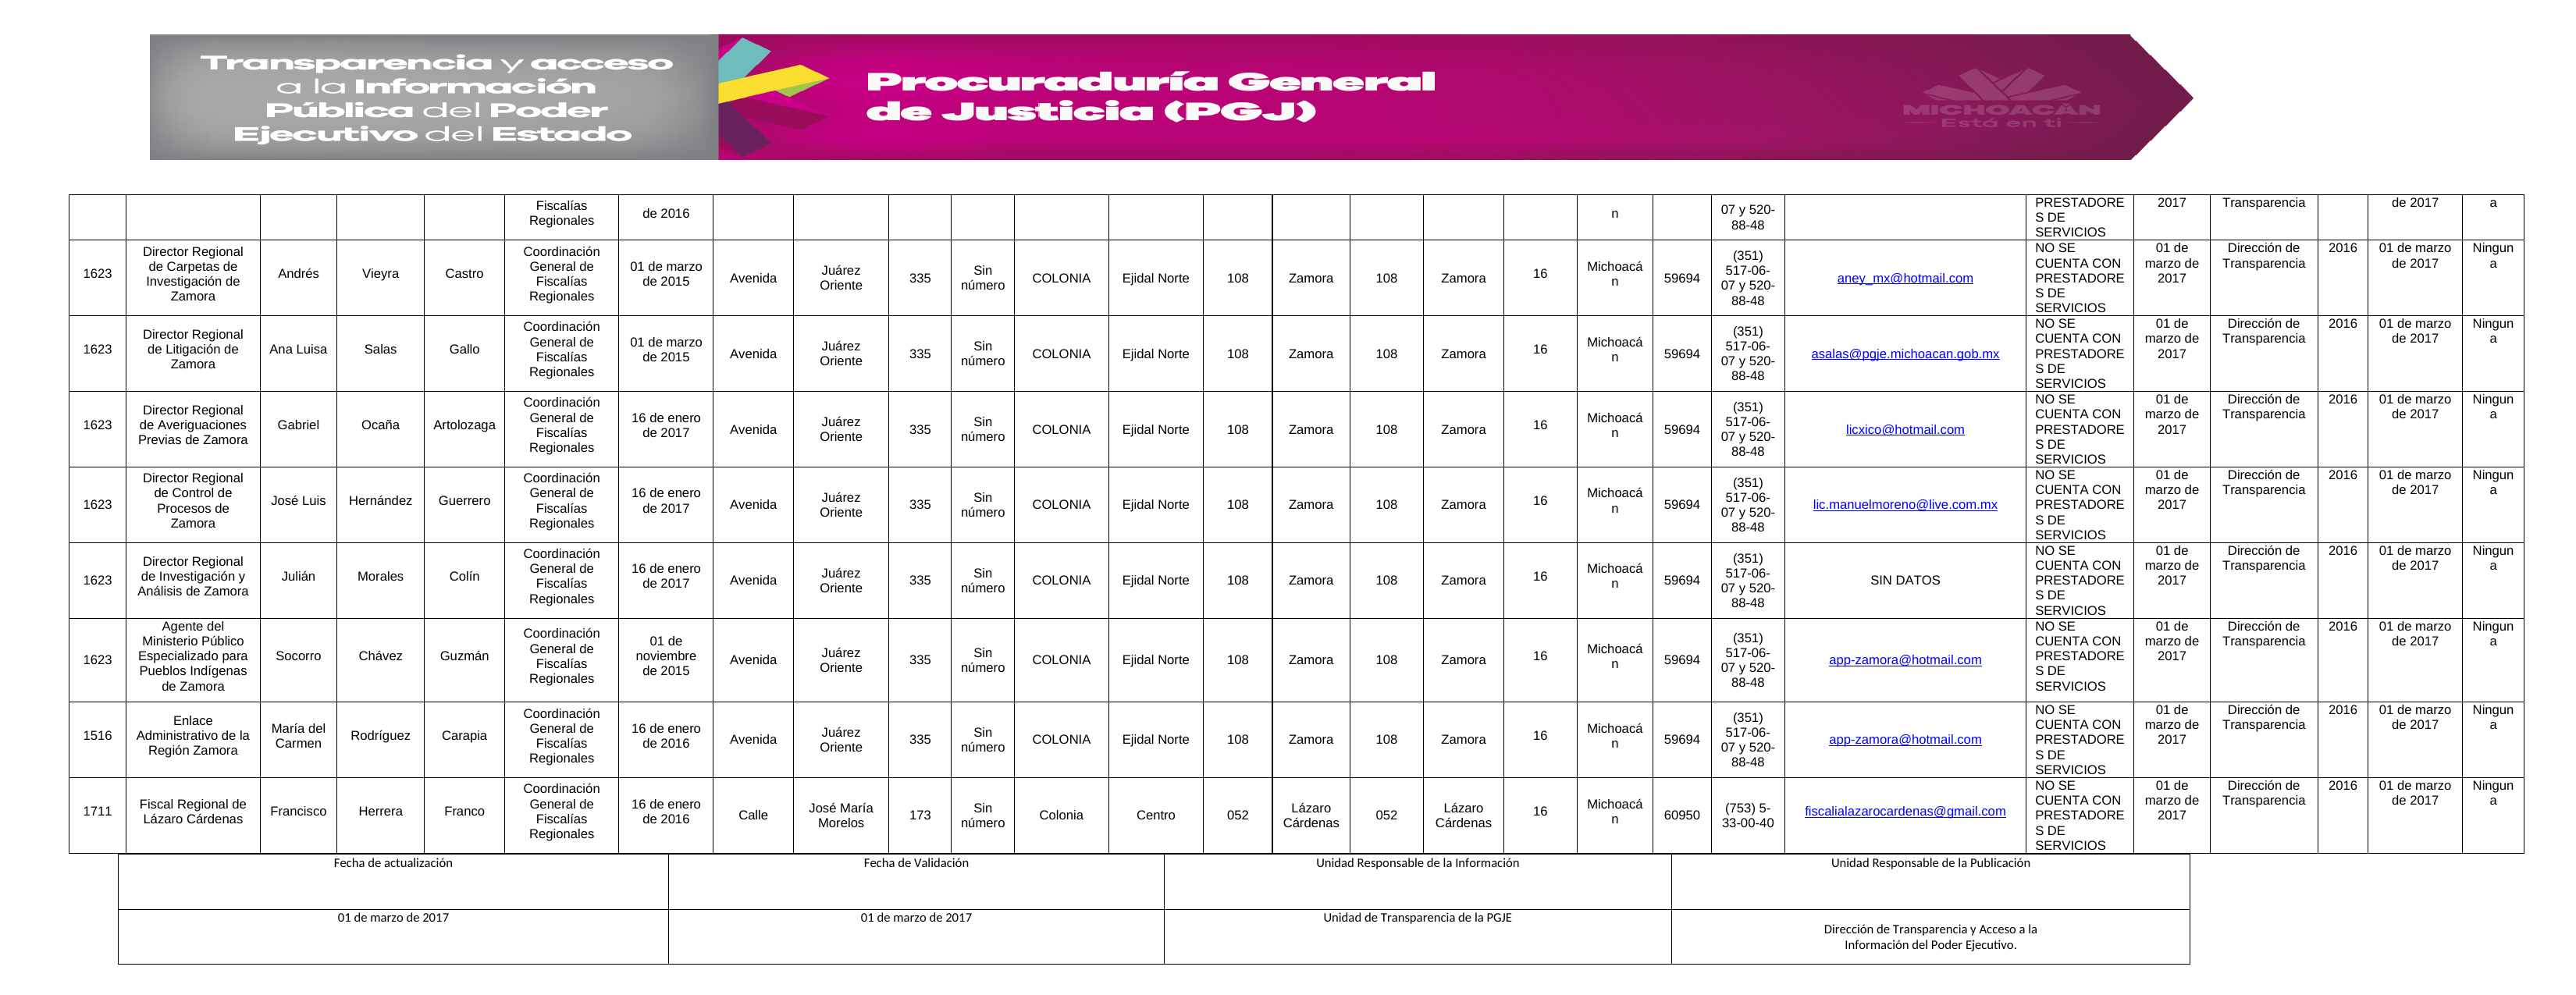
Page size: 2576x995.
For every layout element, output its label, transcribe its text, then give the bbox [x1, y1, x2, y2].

table_cell Director Regional de Investigación y Análisis de Zamora [126, 543, 260, 618]
table_cell 1516 [69, 702, 126, 777]
table_cell 335 [889, 543, 951, 618]
table_cell 16 de enero de 2016 [619, 702, 713, 777]
table_cell Ejidal Norte [1109, 543, 1203, 618]
table_cell Ocaña [337, 392, 424, 467]
table_cell Michoacán [1578, 195, 1653, 240]
table_cell Dirección de Transparencia [2211, 778, 2318, 853]
table_cell Ninguna [2463, 392, 2524, 467]
table_cell 01 de marzo de 2015 [619, 316, 713, 391]
table_cell Zamora [1273, 195, 1350, 240]
table_cell Vieyra [337, 240, 424, 315]
table_cell 01 de marzo de 2017 [2134, 316, 2210, 391]
table_cell Zamora [1273, 316, 1350, 391]
table_cell COLONIA [1015, 702, 1108, 777]
table_cell Ejidal Norte [1109, 702, 1203, 777]
table_cell 01 de marzo de 2017 [2368, 619, 2462, 702]
table_cell (351) 517-06-07 y 520-88-48 [1712, 619, 1784, 702]
table_cell Juárez Oriente [794, 467, 888, 542]
table_cell Franco [425, 778, 504, 853]
table_cell app-zamora@hotmail.com [1785, 195, 2026, 240]
table_cell 01 de marzo de 2017 [2134, 195, 2210, 240]
table_cell 108 [1350, 392, 1423, 467]
table_cell Lázaro Cárdenas [1273, 778, 1350, 853]
table_cell 052 [1350, 778, 1423, 853]
table_cell 16 de enero de 2017 [619, 392, 713, 467]
table_cell Ejidal Norte [1109, 392, 1203, 467]
table_cell 01 de marzo de 2017 [2134, 240, 2210, 315]
table_cell 2016 [2318, 543, 2368, 618]
table_cell Francisco [261, 778, 336, 853]
table_cell (351) 517-06-07 y 520-88-48 [1712, 195, 1784, 240]
table_cell Zamora [1273, 240, 1350, 315]
table_cell Ninguna [2463, 467, 2524, 542]
table_cell lic.manuelmoreno@live.com.mx [1785, 467, 2026, 542]
table_cell 16 [1504, 467, 1577, 542]
table_cell 16 [1504, 240, 1577, 315]
table_cell aney_mx@hotmail.com [1785, 240, 2026, 315]
table_cell NO SE CUENTA CON PRESTADORES DE SERVICIOS [2026, 702, 2133, 777]
table_cell licxico@hotmail.com [1785, 392, 2026, 467]
table_cell NO SE CUENTA CON PRESTADORES DE SERVICIOS [2026, 467, 2133, 542]
table_cell Dirección de Transparencia [2211, 619, 2318, 702]
table_cell NO SE CUENTA CON PRESTADORES DE SERVICIOS [2026, 619, 2133, 702]
table_cell 1623 [69, 392, 126, 467]
table_cell Avenida [713, 702, 793, 777]
table_cell Socorro [261, 619, 336, 702]
table_cell 01 de marzo de 2017 [2368, 467, 2462, 542]
table_cell NO SE CUENTA CON PRESTADORES DE SERVICIOS [2026, 195, 2133, 240]
table_cell José María Morelos [794, 778, 888, 853]
table_cell 59694 [1653, 316, 1711, 391]
table_cell Coordinación General de Fiscalías Regionales [505, 543, 618, 618]
table_cell José Luis [261, 467, 336, 542]
table_cell 16 [1504, 392, 1577, 467]
table_cell Ninguna [2463, 195, 2524, 240]
table_cell Dirección de Transparencia [2211, 240, 2318, 315]
table_cell 108 [1204, 316, 1272, 391]
table_cell Zamora [1424, 467, 1503, 542]
table_cell 59694 [1653, 543, 1711, 618]
table_cell 01 de marzo de 2017 [2368, 195, 2462, 240]
table_cell Juárez Oriente [794, 543, 888, 618]
table_cell Sin número [952, 702, 1014, 777]
table_cell 01 de marzo de 2017 [2368, 316, 2462, 391]
table_cell Zamora [1424, 392, 1503, 467]
table_cell 108 [1204, 195, 1272, 240]
table_cell 335 [889, 316, 951, 391]
table_cell Zamora [1424, 543, 1503, 618]
table_cell Zamora [1424, 702, 1503, 777]
table_cell Michoacán [1578, 702, 1653, 777]
table_cell 108 [1204, 702, 1272, 777]
table_cell Dirección de Transparencia [2211, 543, 2318, 618]
table_cell Julián [261, 543, 336, 618]
table_cell Coordinación General de Fiscalías Regionales [505, 702, 618, 777]
table_cell 16 de enero de 2016 [619, 778, 713, 853]
table_cell 2016 [2318, 467, 2368, 542]
table_cell Ana Luisa [261, 316, 336, 391]
table_cell 108 [1350, 619, 1423, 702]
table_cell 335 [889, 467, 951, 542]
table_cell COLONIA [1015, 240, 1108, 315]
table_cell 1623 [69, 316, 126, 391]
table_cell COLONIA [1015, 467, 1108, 542]
table_cell 335 [889, 195, 951, 240]
table_cell Herrera [337, 778, 424, 853]
table_cell Ninguna [2463, 316, 2524, 391]
table_cell NO SE CUENTA CON PRESTADORES DE SERVICIOS [2026, 778, 2133, 853]
table_cell García [425, 195, 504, 240]
table_cell NO SE CUENTA CON PRESTADORES DE SERVICIOS [2026, 240, 2133, 315]
table_cell 01 de marzo de 2017 [2134, 392, 2210, 467]
table_cell COLONIA [1015, 195, 1108, 240]
table_cell Dirección de Transparencia [2211, 195, 2318, 240]
table_cell 2016 [2318, 240, 2368, 315]
table_cell Avenida [713, 195, 793, 240]
table_cell Ejidal Norte [1109, 316, 1203, 391]
table_cell 2016 [2318, 316, 2368, 391]
table_cell Enlace Administrativo de la Región Zamora [126, 702, 260, 777]
table_cell Sin número [952, 543, 1014, 618]
table_cell Colonia [1015, 778, 1108, 853]
table_cell 335 [889, 619, 951, 702]
table_cell COLONIA [1015, 316, 1108, 391]
picture [150, 34, 2195, 160]
table_cell Juárez Oriente [794, 392, 888, 467]
table_cell Director Regional de Carpetas de Investigación de Zamora [126, 240, 260, 315]
table_cell 108 [1350, 316, 1423, 391]
table_cell Morales [337, 543, 424, 618]
table_cell Chávez [337, 619, 424, 702]
table_cell Gallo [425, 316, 504, 391]
table_cell Sin número [952, 195, 1014, 240]
table_cell Zamora [1273, 543, 1350, 618]
table_cell Ejidal Norte [1109, 619, 1203, 702]
table_cell 59694 [1653, 619, 1711, 702]
table_cell 01 de marzo de 2015 [619, 240, 713, 315]
table_cell Coordinación General de Fiscalías Regionales [505, 195, 618, 240]
table_cell Dirección de Transparencia [2211, 702, 2318, 777]
table_cell asalas@pgje.michoacan.gob.mx [1785, 316, 2026, 391]
table_cell 16 [1504, 702, 1577, 777]
table_cell 16 [1504, 195, 1577, 240]
table_cell 108 [1204, 240, 1272, 315]
table_cell Guerrero [425, 467, 504, 542]
table_cell Zamora [1273, 392, 1350, 467]
table_cell 108 [1204, 467, 1272, 542]
table_cell Coordinación General de Fiscalías Regionales [505, 316, 618, 391]
table_cell 59694 [1653, 240, 1711, 315]
table_cell Zamora [1424, 240, 1503, 315]
table_cell Michoacán [1578, 543, 1653, 618]
table_cell 16 de enero de 2017 [619, 467, 713, 542]
table_cell 01 de enero de 2016 [619, 195, 713, 240]
table_cell (351) 517-06-07 y 520-88-48 [1712, 543, 1784, 618]
table_cell 01 de marzo de 2017 [2368, 392, 2462, 467]
table_cell (351) 517-06-07 y 520-88-48 [1712, 392, 1784, 467]
table_cell fiscalialazarocardenas@gmail.com [1785, 778, 2026, 853]
table_cell 1711 [69, 195, 126, 240]
table_cell Sin número [952, 619, 1014, 702]
table_cell Colín [425, 543, 504, 618]
table_cell 052 [1204, 778, 1272, 853]
table_cell Director Regional de Averiguaciones Previas de Zamora [126, 392, 260, 467]
table_cell 335 [889, 240, 951, 315]
table_cell 335 [889, 392, 951, 467]
table_cell Ninguna [2463, 619, 2524, 702]
table_cell Hernández [337, 467, 424, 542]
table_cell Avenida [713, 619, 793, 702]
table_cell Ejidal Norte [1109, 195, 1203, 240]
table_cell Javier [261, 195, 336, 240]
table_cell 16 [1504, 316, 1577, 391]
table_cell Centro [1109, 778, 1203, 853]
table_cell 16 [1504, 543, 1577, 618]
table_cell 59694 [1653, 467, 1711, 542]
table_cell NO SE CUENTA CON PRESTADORES DE SERVICIOS [2026, 316, 2133, 391]
table_cell Avenida [713, 316, 793, 391]
table_cell Sin número [952, 392, 1014, 467]
table_cell Avenida [713, 467, 793, 542]
table_cell COLONIA [1015, 619, 1108, 702]
table_cell 2016 [2318, 702, 2368, 777]
table_cell 16 [1504, 778, 1577, 853]
table_cell Castro [425, 240, 504, 315]
table_cell app-zamora@hotmail.com [1785, 619, 2026, 702]
table_cell 173 [889, 778, 951, 853]
table_cell Ninguna [2463, 240, 2524, 315]
table_cell 108 [1350, 195, 1423, 240]
table_cell Calle [713, 778, 793, 853]
table_cell (753) 5-33-00-40 [1712, 778, 1784, 853]
table_cell 108 [1350, 240, 1423, 315]
table_cell Zamora [1424, 619, 1503, 702]
table_cell NO SE CUENTA CON PRESTADORES DE SERVICIOS [2026, 543, 2133, 618]
table_cell Coordinación General de Fiscalías Regionales [505, 619, 618, 702]
table_cell 01 de marzo de 2017 [2134, 778, 2210, 853]
table_cell 2016 [2318, 392, 2368, 467]
table_cell 59694 [1653, 195, 1711, 240]
table_cell Ninguna [2463, 543, 2524, 618]
table_cell Director Regional de Control de Procesos de Zamora [126, 467, 260, 542]
table_cell 01 de marzo de 2017 [2368, 778, 2462, 853]
table_cell Zamora [1424, 195, 1503, 240]
table_cell María del Carmen [261, 702, 336, 777]
table_cell 108 [1204, 392, 1272, 467]
table_cell NO SE CUENTA CON PRESTADORES DE SERVICIOS [2026, 392, 2133, 467]
table_cell Dirección de Transparencia [2211, 316, 2318, 391]
table_cell (351) 517-06-07 y 520-88-48 [1712, 316, 1784, 391]
table_cell Rodríguez [337, 702, 424, 777]
table_cell 1623 [69, 240, 126, 315]
table_cell 59694 [1653, 392, 1711, 467]
table_cell 01 de marzo de 2017 [2134, 702, 2210, 777]
table_cell Sin número [952, 778, 1014, 853]
table_cell Juárez Oriente [794, 702, 888, 777]
table_cell (351) 517-06-07 y 520-88-48 [1712, 240, 1784, 315]
table_cell Michoacán [1578, 467, 1653, 542]
table_cell 01 de marzo de 2017 [2134, 619, 2210, 702]
table_cell Guzmán [425, 619, 504, 702]
table_cell Fiscal Regional de Lázaro Cárdenas [126, 778, 260, 853]
table_cell 60950 [1653, 778, 1711, 853]
table_cell 01 de noviembre de 2015 [619, 619, 713, 702]
table_cell 01 de marzo de 2017 [2134, 543, 2210, 618]
table_cell 1711 [69, 778, 126, 853]
table_cell 1623 [69, 467, 126, 542]
table_cell 1623 [69, 543, 126, 618]
table_cell Lázaro Cárdenas [1424, 778, 1503, 853]
table_cell 01 de marzo de 2017 [2368, 240, 2462, 315]
table_cell Andrés [261, 240, 336, 315]
table_cell Dirección de Transparencia [2211, 392, 2318, 467]
table_cell Dirección de Transparencia [2211, 467, 2318, 542]
table_cell Michoacán [1578, 778, 1653, 853]
table_cell 01 de marzo de 2017 [2368, 543, 2462, 618]
table_cell Michoacán [1578, 240, 1653, 315]
table_cell 335 [889, 702, 951, 777]
table_cell 2016 [2318, 778, 2368, 853]
table_cell 108 [1350, 467, 1423, 542]
table_cell Artolozaga [425, 392, 504, 467]
table_cell Salas [337, 316, 424, 391]
table_cell COLONIA [1015, 392, 1108, 467]
table_cell Coordinación General de Fiscalías Regionales [505, 778, 618, 853]
table_cell Sin número [952, 316, 1014, 391]
table_cell 108 [1204, 543, 1272, 618]
table_cell Zamora [1273, 467, 1350, 542]
table_cell COLONIA [1015, 543, 1108, 618]
table_cell Ejidal Norte [1109, 467, 1203, 542]
table_cell SIN DATOS [1785, 543, 2026, 618]
table_cell Carapia [425, 702, 504, 777]
table_cell Michoacán [1578, 619, 1653, 702]
table_cell Fiscal Regional de Zamora [126, 195, 260, 240]
table_cell 01 de marzo de 2017 [2368, 702, 2462, 777]
table_cell 1623 [69, 619, 126, 702]
table_cell Coordinación General de Fiscalías Regionales [505, 240, 618, 315]
table_cell Sin número [952, 467, 1014, 542]
table_cell Juárez Oriente [794, 240, 888, 315]
table_cell Ninguna [2463, 778, 2524, 853]
table_cell Director Regional de Litigación de Zamora [126, 316, 260, 391]
table_cell Avenida [713, 240, 793, 315]
table_cell Michoacán [1578, 316, 1653, 391]
table_cell 2016 [2318, 195, 2368, 240]
table_cell 2016 [2318, 619, 2368, 702]
table_cell Zamora [1273, 619, 1350, 702]
table_cell Zamora [1424, 316, 1503, 391]
table_cell Sin número [952, 240, 1014, 315]
table_cell 108 [1204, 619, 1272, 702]
table_cell 59694 [1653, 702, 1711, 777]
table_cell 108 [1350, 543, 1423, 618]
table_cell Coordinación General de Fiscalías Regionales [505, 392, 618, 467]
table_cell Avenida [713, 543, 793, 618]
table_cell Zamora [1273, 702, 1350, 777]
table_cell Gabriel [261, 392, 336, 467]
table_cell Avenida [713, 392, 793, 467]
table_cell app-zamora@hotmail.com [1785, 702, 2026, 777]
table_cell Michoacán [1578, 392, 1653, 467]
table_cell 01 de marzo de 2017 [2134, 467, 2210, 542]
table_cell Juárez Oriente [794, 316, 888, 391]
table_cell Ocampo [337, 195, 424, 240]
table_cell Ninguna [2463, 702, 2524, 777]
table_cell Coordinación General de Fiscalías Regionales [505, 467, 618, 542]
table_cell Ejidal Norte [1109, 240, 1203, 315]
table_cell 16 de enero de 2017 [619, 543, 713, 618]
table_cell 108 [1350, 702, 1423, 777]
table_cell Juárez Oriente [794, 619, 888, 702]
table_cell 16 [1504, 619, 1577, 702]
table_cell (351) 517-06-07 y 520-88-48 [1712, 702, 1784, 777]
table_cell (351) 517-06-07 y 520-88-48 [1712, 467, 1784, 542]
table_cell Agente del Ministerio Público Especializado para Pueblos Indígenas de Zamora [126, 619, 260, 702]
table_cell Juárez Oriente [794, 195, 888, 240]
